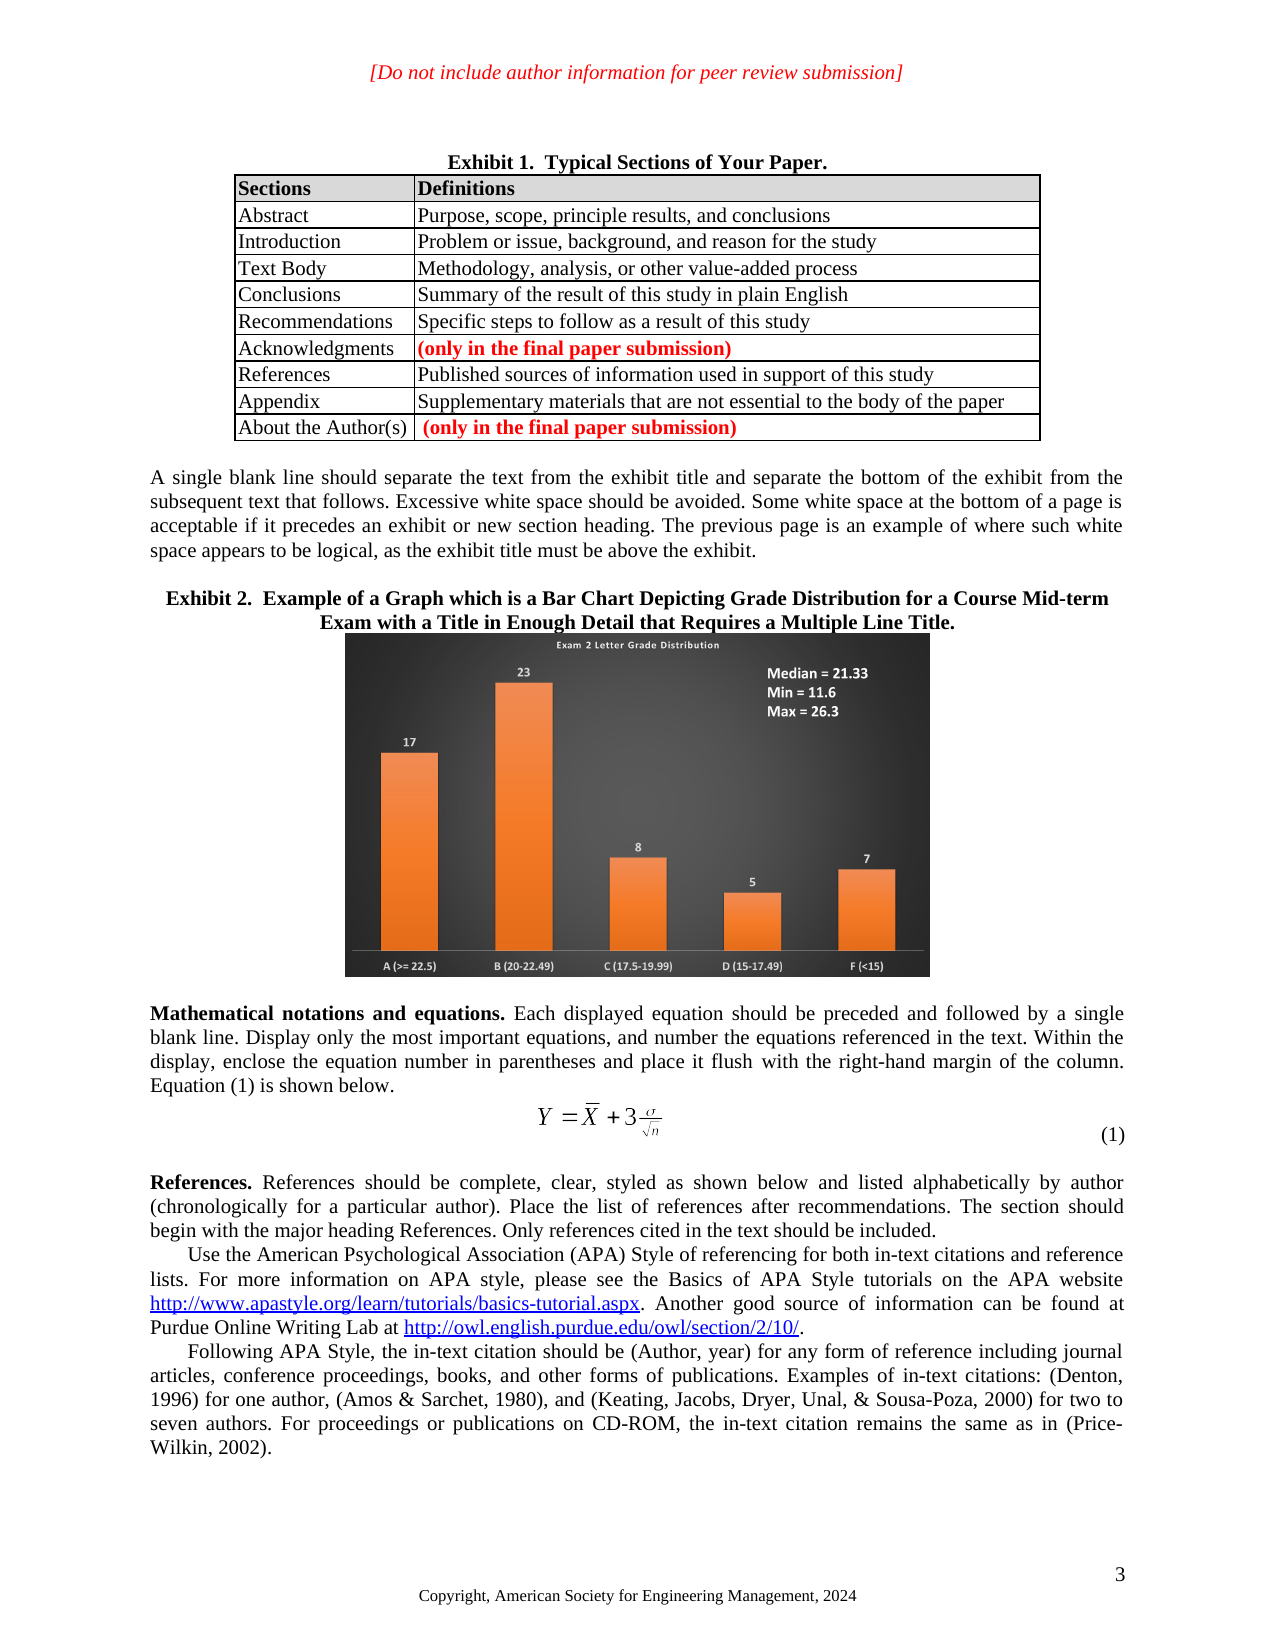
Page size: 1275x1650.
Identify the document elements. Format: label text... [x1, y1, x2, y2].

table_cell Problem or issue, background, and reason for the study [415, 229, 1039, 254]
table_cell Supplementary materials that are not essential to the body of the paper [415, 388, 1039, 413]
table_cell Methodology, analysis, or other value-added process [415, 255, 1039, 280]
table_cell Acknowledgments [236, 335, 414, 360]
table_cell Abstract [236, 202, 414, 227]
table_cell About the Author(s) [236, 415, 414, 440]
table_cell Specific steps to follow as a result of this study [415, 308, 1039, 333]
table_cell Conclusions [236, 282, 414, 307]
table_cell (only in the final paper submission) [415, 415, 1039, 440]
table_header Sections [236, 176, 414, 201]
table_cell Purpose, scope, principle results, and conclusions [415, 202, 1039, 227]
table_cell Published sources of information used in support of this study [415, 362, 1039, 387]
text A single blank line should separate the text from the exhibit title and separate the bottom of the exhibit from the subsequent text that follows. Excessive white space should be avoided. Some white space at the bottom of a page is acceptable if it precedes an exhibit or new section heading. The previous page is an example of where such white space appears to be logical, as the exhibit title must be above the exhibit. [150, 465, 1125, 562]
table_cell Recommendations [236, 308, 414, 333]
table_cell Summary of the result of this study in plain English [415, 282, 1039, 307]
table_cell Text Body [236, 255, 414, 280]
table_cell References [236, 362, 414, 387]
text (1) [225, 1097, 1125, 1146]
text Exhibit 2. Example of a Graph which is a Bar Chart Depicting Grade Distribution for a Course Mid-term Exam with a Title in Enough Detail that Requires a Multiple Line Title. [150, 586, 1125, 634]
table_cell Introduction [236, 229, 414, 254]
subtitle Exhibit 1. Typical Sections of Your Paper. [150, 150, 1125, 174]
text Following APA Style, the in-text citation should be (Author, year) for any form of reference including journal articles, conference proceedings, books, and other forms of publications. Examples of in-text citations: (Denton, 1996) for one author, (Amos & Sarchet, 1980), and (Keating, Jacobs, Dryer, Unal, & Sousa-Poza, 2000) for two to seven authors. For proceedings or publications on CD-ROM, the in-text citation remains the same as in (Price-Wilkin, 2002). [150, 1339, 1125, 1459]
text References. References should be complete, clear, styled as shown below and listed alphabetically by author (chronologically for a particular author). Place the list of references after recommendations. The section should begin with the major heading References. Only references cited in the text should be included. [150, 1170, 1125, 1242]
table_header Definitions [415, 176, 1039, 201]
picture [345, 633, 930, 977]
table_cell Appendix [236, 388, 414, 413]
table_cell (only in the final paper submission) [415, 335, 1039, 360]
text Use the American Psychological Association (APA) Style of referencing for both in-text citations and reference lists. For more information on APA style, please see the Basics of APA Style tutorials on the APA website http://www.apastyle.org/learn/tutorials/basics-tutorial.aspx. Another good source of information can be found at Purdue Online Writing Lab at http://owl.english.purdue.edu/owl/section/2/10/. [150, 1242, 1125, 1339]
text Mathematical notations and equations. Each displayed equation should be preceded and followed by a single blank line. Display only the most important equations, and number the equations referenced in the text. Within the display, enclose the equation number in parentheses and place it flush with the right-hand margin of the column. Equation (1) is shown below. [150, 1001, 1125, 1097]
